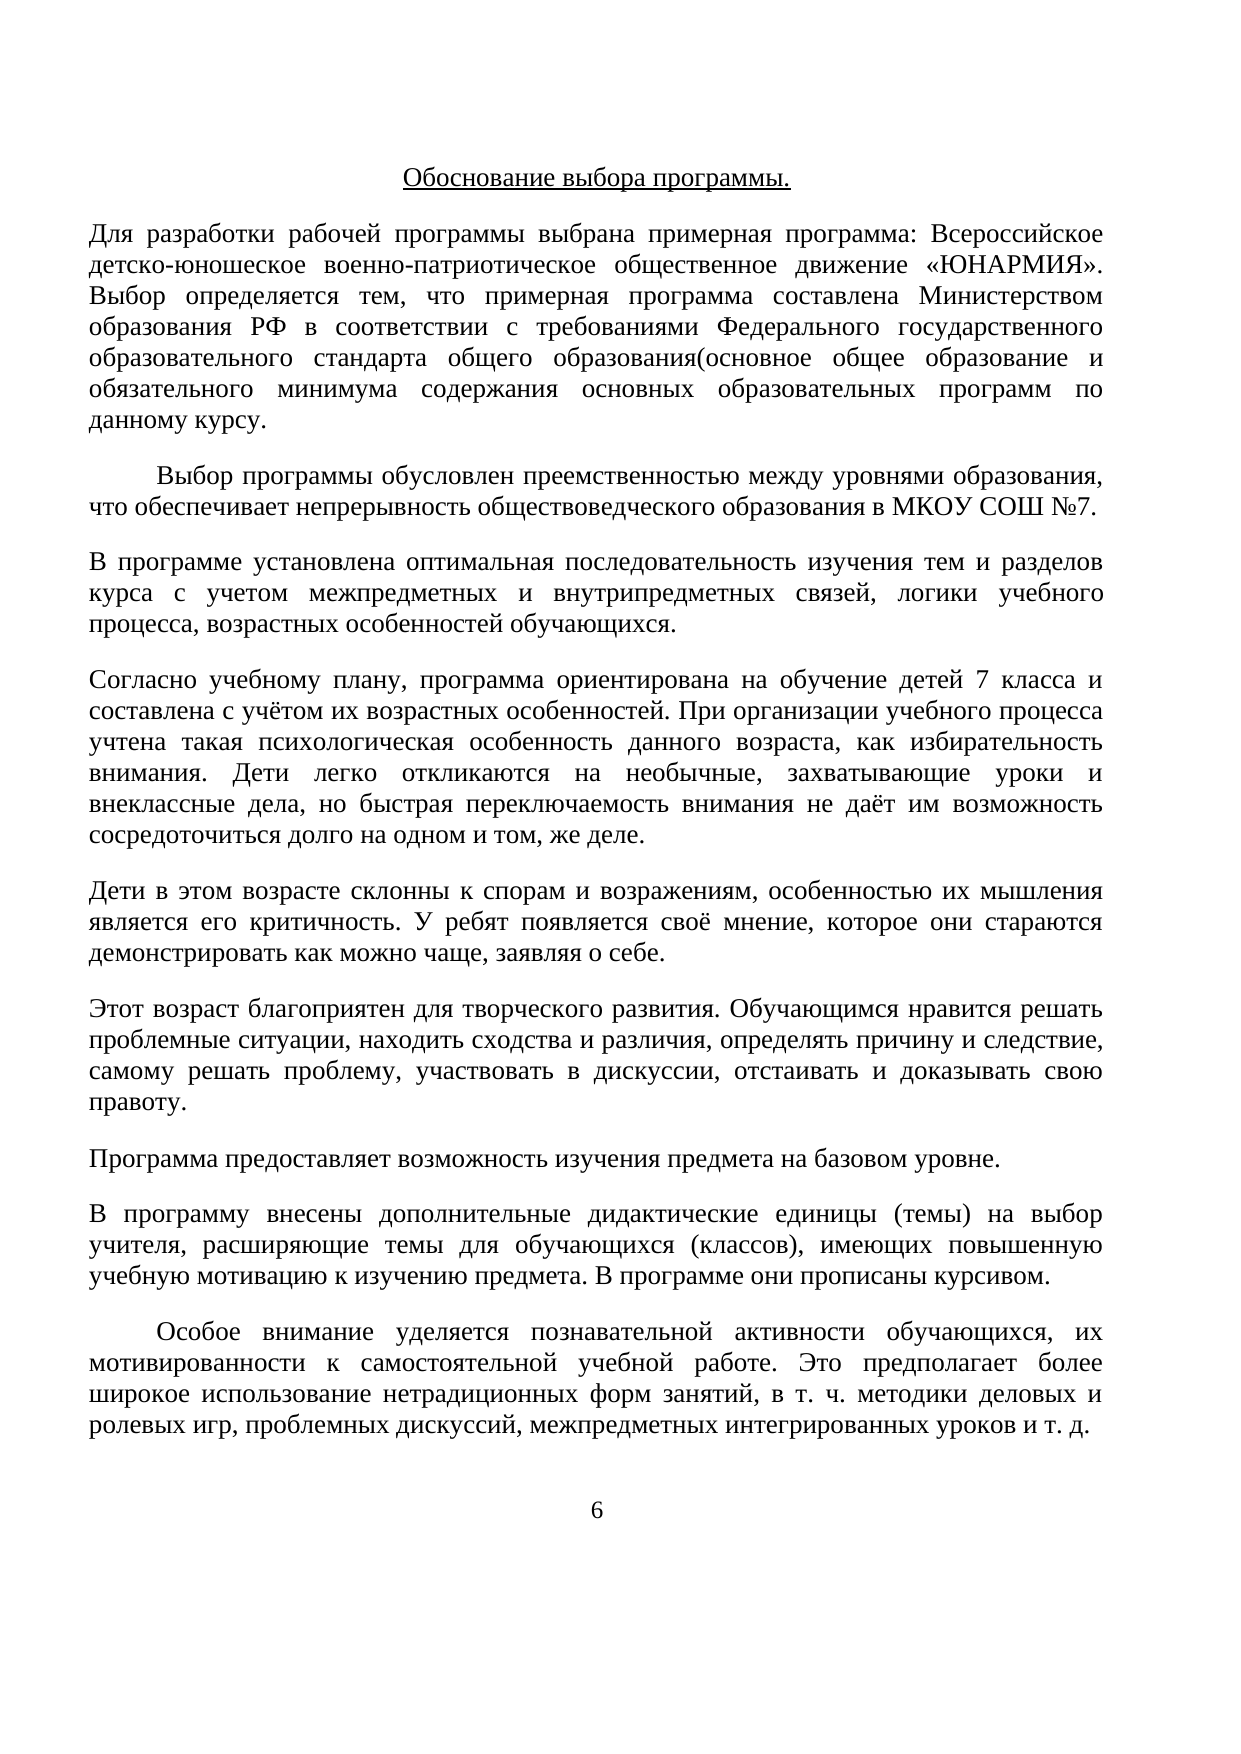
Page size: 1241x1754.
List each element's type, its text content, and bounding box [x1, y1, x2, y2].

text Программа предоставляет возможность изучения предмета на базовом уровне. [89, 1142, 1105, 1173]
text В программу внесены дополнительные дидактические единицы (темы) на выбор учителя, расширяющие темы для обучающихся (классов), имеющих повышенную учебную мотивацию к изучению предмета. В программе они прописаны курсивом. [89, 1198, 1104, 1291]
text 6 [89, 1495, 1105, 1524]
text Обоснование выбора программы. [89, 161, 1104, 192]
text Этот возраст благоприятен для творческого развития. Обучающимся нравится решать проблемные ситуации, находить сходства и различия, определять причину и следствие, самому решать проблему, участвовать в дискуссии, отстаивать и доказывать свою правоту. [89, 992, 1104, 1117]
text Дети в этом возрасте склонны к спорам и возражениям, особенностью их мышления является его критичность. У ребят появляется своё мнение, которое они стараются демонстрировать как можно чаще, заявляя о себе. [89, 874, 1104, 967]
text Согласно учебному плану, программа ориентирована на обучение детей 7 класса и составлена с учётом их возрастных особенностей. При организации учебного процесса учтена такая психологическая особенность данного возраста, как избирательность внимания. Дети легко откликаются на необычные, захватывающие уроки и внеклассные дела, но быстрая переключаемость внимания не даёт им возможность сосредоточиться долго на одном и том, же деле. [89, 664, 1104, 850]
text Выбор программы обусловлен преемственностью между уровнями образования, что обеспечивает непрерывность обществоведческого образования в МКОУ СОШ №7. [89, 459, 1104, 522]
text В программе установлена оптимальная последовательность изучения тем и разделов курса с учетом межпредметных и внутрипредметных связей, логики учебного процесса, возрастных особенностей обучающихся. [89, 546, 1105, 639]
text Для разработки рабочей программы выбрана примерная программа: Всероссийское детско-юношеское военно-патриотическое общественное движение «ЮНАРМИЯ». Выбор определяется тем, что примерная программа составлена Министерством образования РФ в соответствии с требованиями Федерального государственного образовательного стандарта общего образования(основное общее образование и обязательного минимума содержания основных образовательных программ по данному курсу. [89, 217, 1104, 434]
text Особое внимание уделяется познавательной активности обучающихся, их мотивированности к самостоятельной учебной работе. Это предполагает более широкое использование нетрадиционных форм занятий, в т. ч. методики деловых и ролевых игр, проблемных дискуссий, межпредметных интегрированных уроков и т. д. [89, 1316, 1104, 1440]
